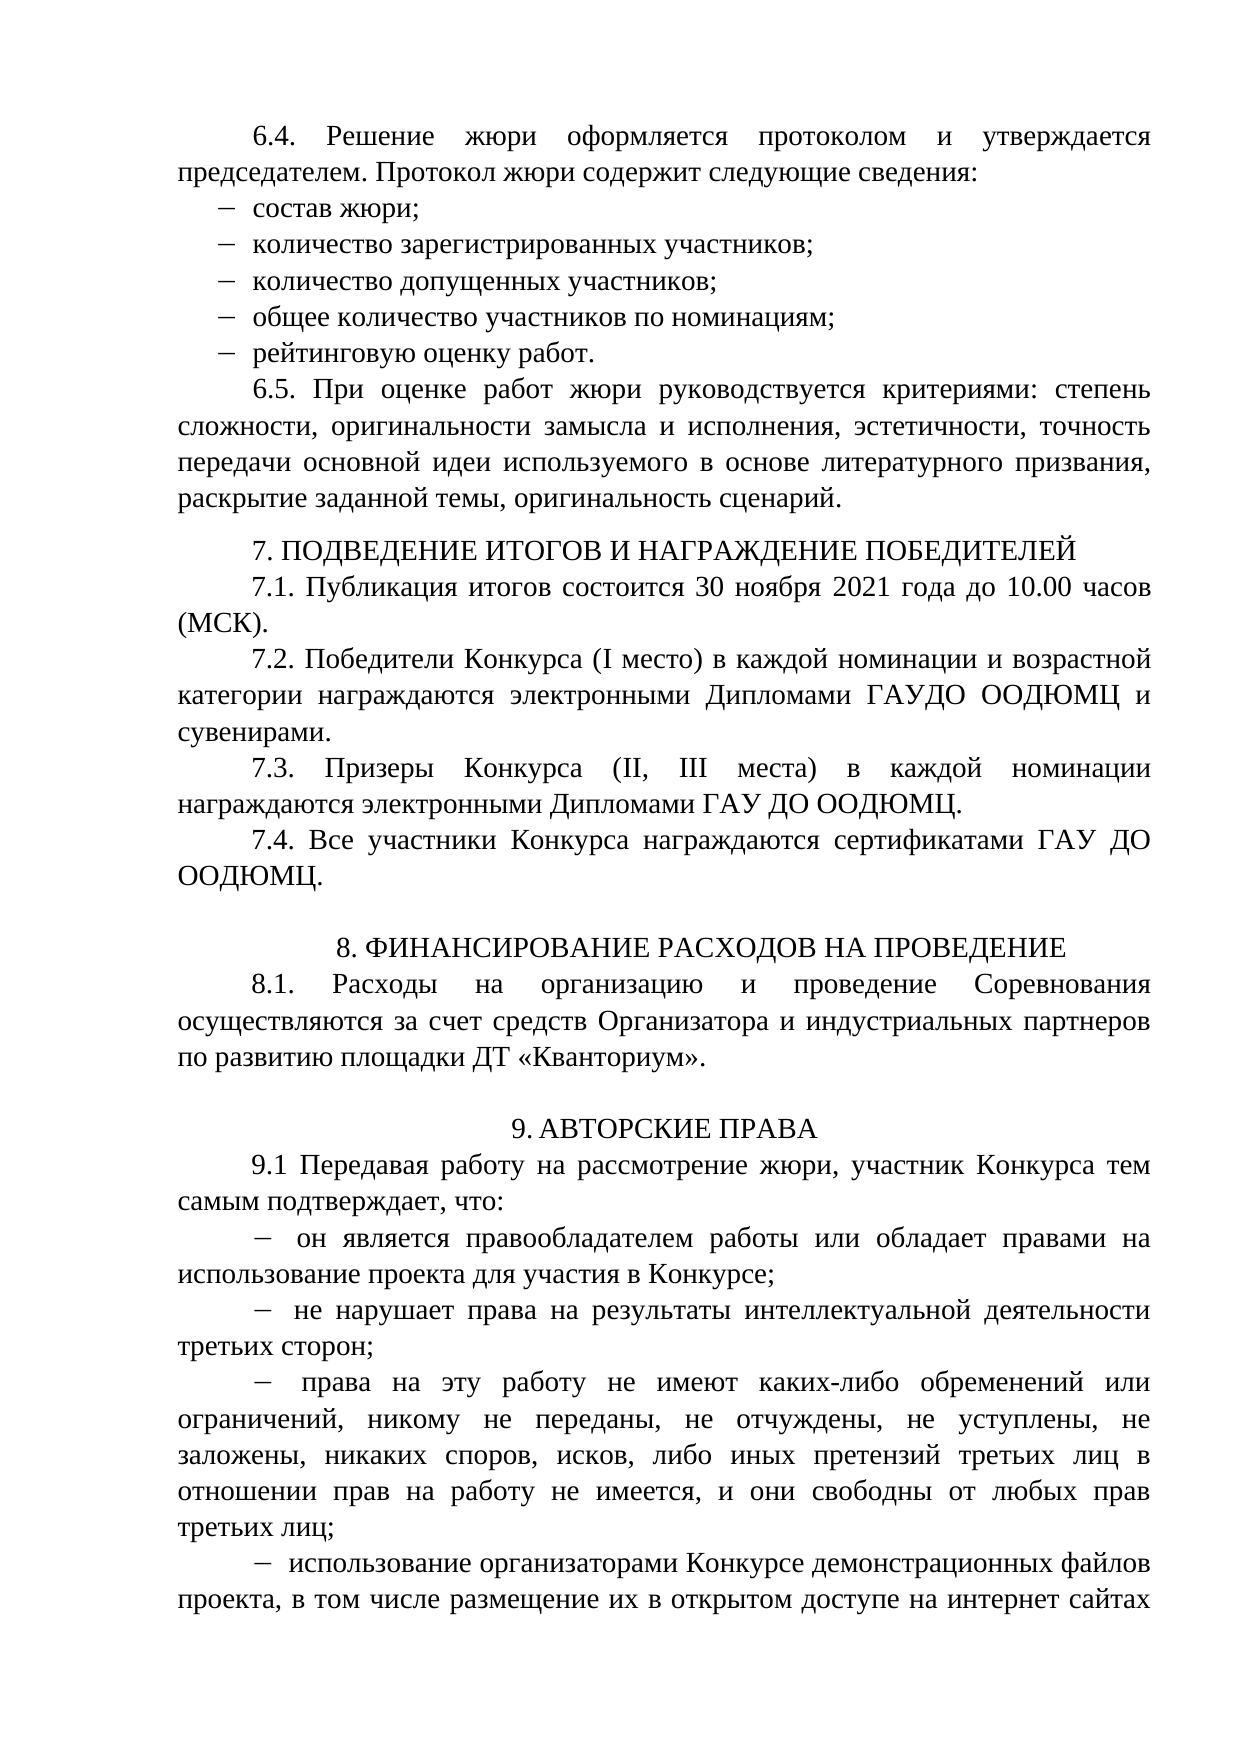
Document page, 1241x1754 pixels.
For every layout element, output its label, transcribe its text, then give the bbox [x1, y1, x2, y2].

text 8. ФИНАНСИРОВАНИЕ РАСХОДОВ НА ПРОВЕДЕНИЕ [177, 931, 1152, 964]
list количество допущенных участников; [215, 263, 1152, 297]
list рейтинговую оценку работ. [215, 335, 1152, 369]
text 8.1. Расходы на организацию и проведение Соревнования осуществляются за счет средств Организатора и индустриальных партнеров по развитию площадки ДТ «Кванториум». [177, 967, 1152, 1072]
list общее количество участников по номинациям; [215, 299, 1152, 333]
list он является правообладателем работы или обладает правами на использование проекта для участия в Конкурсе; [177, 1220, 1152, 1289]
text 7.1. Публикация итогов состоится 30 ноября 2021 года до 10.00 часов (МСК). [177, 569, 1152, 639]
text 7.4. Все участники Конкурса награждаются сертификатами ГАУ ДО ООДЮМЦ. [177, 822, 1152, 892]
list не нарушает права на результаты интеллектуальной деятельности третьих сторон; [177, 1292, 1152, 1362]
text 7.2. Победители Конкурса (I место) в каждой номинации и возрастной категории награждаются электронными Дипломами ГАУДО ООДЮМЦ и сувенирами. [177, 641, 1152, 747]
list количество зарегистрированных участников; [215, 227, 1152, 260]
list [177, 1545, 1152, 1615]
list состав жюри; [215, 190, 1152, 224]
text 7. ПОДВЕДЕНИЕ ИТОГОВ И НАГРАЖДЕНИЕ ПОБЕДИТЕЛЕЙ [177, 533, 1152, 566]
text 7.3. Призеры Конкурса (II, III места) в каждой номинации награждаются электронными Дипломами ГАУ ДО ООДЮМЦ. [177, 750, 1152, 819]
text 9. АВТОРСКИЕ ПРАВА [177, 1111, 1152, 1145]
list 6.4. Решение жюри оформляется протоколом и утверждается председателем. Протокол жюри содержит следующие сведения: [177, 118, 1152, 188]
list 6.5. При оценке работ жюри руководствуется критериями: степень сложности, оригинальности замысла и исполнения, эстетичности, точность передачи основной идеи используемого в основе литературного призвания, раскрытие заданной темы, оригинальность сценарий. [177, 372, 1152, 514]
list права на эту работу не имеют каких-либо обременений или ограничений, никому не переданы, не отчуждены, не уступлены, не заложены, никаких споров, исков, либо иных претензий третьих лиц в отношении прав на работу не имеется, и они свободны от любых прав третьих лиц; [177, 1364, 1152, 1543]
text 9.1 Передавая работу на рассмотрение жюри, участник Конкурса тем самым подтверждает, что: [177, 1147, 1152, 1217]
